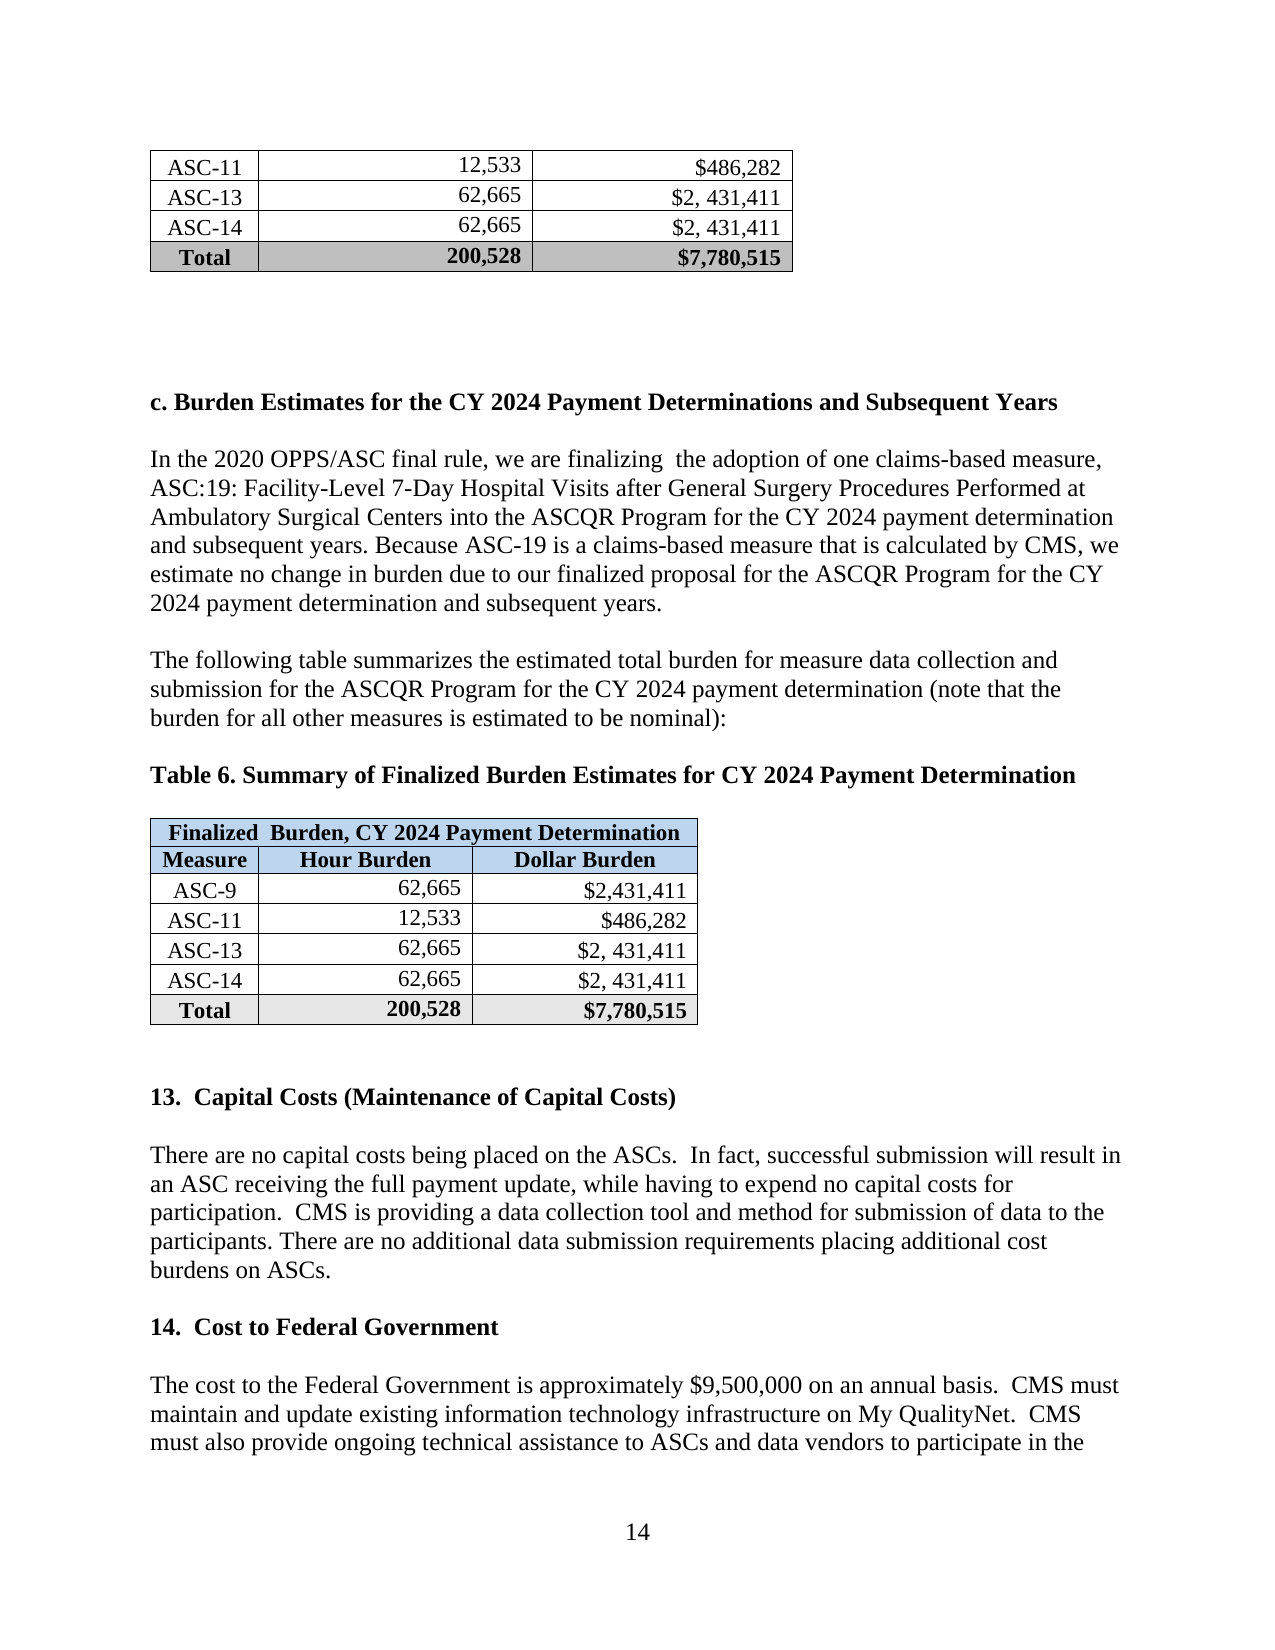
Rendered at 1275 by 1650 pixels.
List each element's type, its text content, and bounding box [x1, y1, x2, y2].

table_cell 62,665 [259, 181, 532, 210]
table_cell 200,528 [259, 242, 532, 271]
table_header Finalized Burden, CY 2024 Payment Determination [151, 819, 697, 846]
table_cell ASC-14 [151, 211, 258, 241]
table_cell ASC-14 [151, 965, 258, 994]
table_cell 62,665 [259, 874, 472, 903]
text In the 2020 OPPS/ASC final rule, we are finalizing the adoption of one claims-based measure, ASC:19: Facility-Level 7-Day Hospital Visits after General Surgery Procedures Performed at Ambulatory Surgical Centers into the ASCQR Program for the CY 2024 payment determination and subsequent years. Because ASC-19 is a claims-based measure that is calculated by CMS, we estimate no change in burden due to our finalized proposal for the ASCQR Program for the CY 2024 payment determination and subsequent years. [150, 444, 1125, 617]
text There are no capital costs being placed on the ASCs. In fact, successful submission will result in an ASC receiving the full payment update, while having to expend no capital costs for participation. CMS is providing a data collection tool and method for submission of data to the participants. There are no additional data submission requirements placing additional cost burdens on ASCs. [150, 1140, 1125, 1284]
table_cell Measure [151, 847, 258, 873]
table_cell $2, 431,411 [473, 965, 697, 994]
table_cell Hour Burden [259, 847, 472, 873]
table_cell Dollar Burden [473, 847, 697, 873]
table_cell $2, 431,411 [533, 181, 792, 210]
table_cell ASC-11 [151, 904, 258, 933]
text The following table summarizes the estimated total burden for measure data collection and submission for the ASCQR Program for the CY 2024 payment determination (note that the burden for all other measures is estimated to be nominal): Table 6. Summary of Finalized Burden Estimates for CY 2024 Payment Determination [150, 646, 1125, 789]
table_cell ASC-13 [151, 181, 258, 210]
text c. Burden Estimates for the CY 2024 Payment Determinations and Subsequent Years [150, 387, 1125, 416]
table_cell $486,282 [473, 904, 697, 933]
table_cell Total [151, 242, 258, 271]
table_cell $7,780,515 [533, 242, 792, 271]
table_cell ASC-11 [151, 151, 258, 180]
table_cell $2,431,411 [473, 874, 697, 903]
table_cell $486,282 [533, 151, 792, 180]
text 13. Capital Costs (Maintenance of Capital Costs) [150, 1025, 1125, 1111]
table_cell 62,665 [259, 211, 532, 241]
table_cell ASC-13 [151, 934, 258, 963]
table_cell 200,528 [259, 995, 472, 1024]
text 14. Cost to Federal Government [150, 1312, 1125, 1341]
table_cell 62,665 [259, 934, 472, 963]
table_cell $2, 431,411 [473, 934, 697, 963]
table_cell $7,780,515 [473, 995, 697, 1024]
table_cell 12,533 [259, 151, 532, 180]
table_cell $2, 431,411 [533, 211, 792, 241]
table_cell Total [151, 995, 258, 1024]
table_cell 62,665 [259, 965, 472, 994]
table_cell 12,533 [259, 904, 472, 933]
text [150, 1370, 1125, 1456]
table_cell ASC-9 [151, 874, 258, 903]
